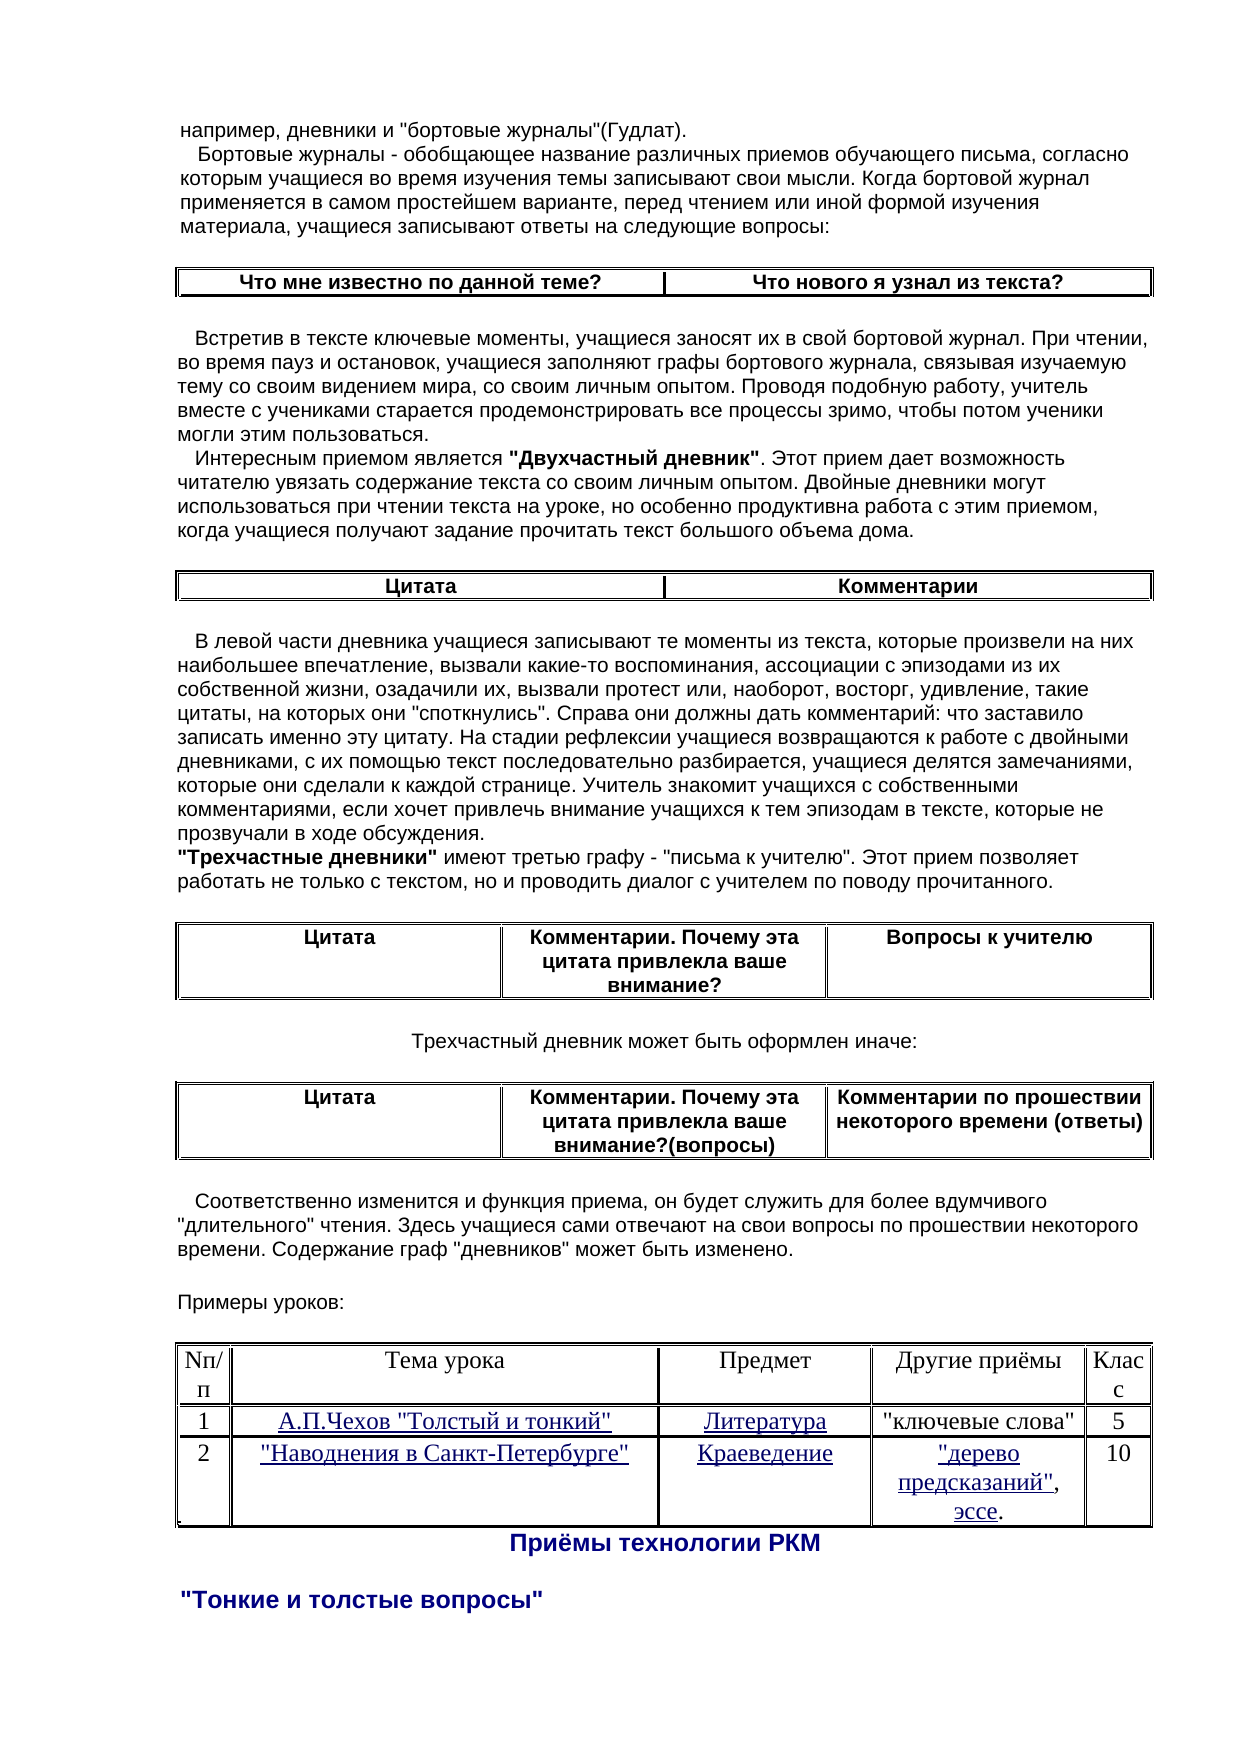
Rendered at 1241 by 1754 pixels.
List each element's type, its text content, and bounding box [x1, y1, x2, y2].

table_header Соответственно изменится и функция приема, он будет служить для более вдумчивого "длительного" чтения. Здесь учащиеся сами отвечают на свои вопросы по прошествии некоторого времени. Содержание граф "дневников" может быть изменено. Примеры уроков: [177, 1189, 1152, 1313]
table_cell А.П.Чехов "Толстый и тонкий" [233, 1407, 657, 1435]
table_header Комментарии [664, 574, 1150, 597]
table_header Комментарии. Почему эта цитата привлекла ваше внимание? [502, 925, 827, 997]
table_cell "Тонкие и толстые вопросы" [178, 1556, 1153, 1614]
table_header Что мне известно по данной теме? [179, 270, 664, 294]
table_header Комментарии. Почему эта цитата привлекла ваше внимание?(вопросы) [502, 1085, 827, 1157]
table_header Тема урока [231, 1346, 658, 1403]
table_header Трехчастный дневник может быть оформлен иначе: [177, 1029, 1152, 1053]
table_cell Литература [660, 1407, 870, 1435]
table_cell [178, 118, 1153, 238]
table_cell Краеведение [660, 1438, 870, 1524]
table_header Другие приёмы [872, 1346, 1086, 1403]
table_cell 10 [1087, 1438, 1150, 1524]
table_header Встретив в тексте ключевые моменты, учащиеся заносят их в свой бортовой журнал. При чтении, во время пауз и остановок, учащиеся заполняют графы бортового журнала, связывая изучаемую тему со своим видением мира, со своим личным опытом. Проводя подобную работу, учитель вместе с учениками старается продемонстрировать все процессы зримо, чтобы потом ученики могли этим пользоваться. Интересным приемом является "Двухчастный дневник". Этот прием дает возможность читателю увязать содержание текста со своим личным опытом. Двойные дневники могут использоваться при чтении текста на уроке, но особенно продуктивна работа с этим приемом, когда учащиеся получают задание прочитать текст большого объема дома. [177, 326, 1152, 541]
table_header Цитата [179, 574, 664, 597]
table_header Цитата [179, 925, 502, 997]
table_header Цитата [179, 1085, 502, 1157]
table_header Nп/п [178, 1344, 231, 1403]
table_cell 1 [178, 1403, 229, 1435]
table_header Комментарии по прошествии некоторого времени (ответы) [827, 1085, 1150, 1157]
table_header В левой части дневника учащиеся записывают те моменты из текста, которые произвели на них наибольшее впечатление, вызвали какие-то воспоминания, ассоциации с эпизодами из их собственной жизни, озадачили их, вызвали протест или, наоборот, восторг, удивление, такие цитаты, на которых они "споткнулись". Справа они должны дать комментарий: что заставило записать именно эту цитату. На стадии рефлексии учащиеся возвращаются к работе с двойными дневниками, с их помощью текст последовательно разбирается, учащиеся делятся замечаниями, которые они сделали к каждой странице. Учитель знакомит учащихся с собственными комментариями, если хочет привлечь внимание учащихся к тем эпизодам в тексте, которые не прозвучали в ходе обсуждения. "Трехчастные дневники" имеют третью графу - "письма к учителю". Этот прием позволяет работать не только с текстом, но и проводить диалог с учителем по поводу прочитанного. [177, 629, 1152, 893]
table_header Что нового я узнал из текста? [664, 270, 1150, 294]
table_header Предмет [658, 1346, 872, 1403]
table_header Класс [1086, 1346, 1151, 1403]
table_header Вопросы к учителю [827, 925, 1150, 997]
table_cell "ключевые слова" [873, 1407, 1084, 1435]
table_cell 5 [1087, 1407, 1150, 1435]
table_cell 2 [178, 1435, 229, 1524]
table_cell Приёмы технологии РКМ [178, 1528, 1153, 1556]
table_cell "дерево предсказаний", эссе. [873, 1438, 1084, 1524]
table_cell "Наводнения в Санкт-Петербурге" [233, 1438, 657, 1524]
